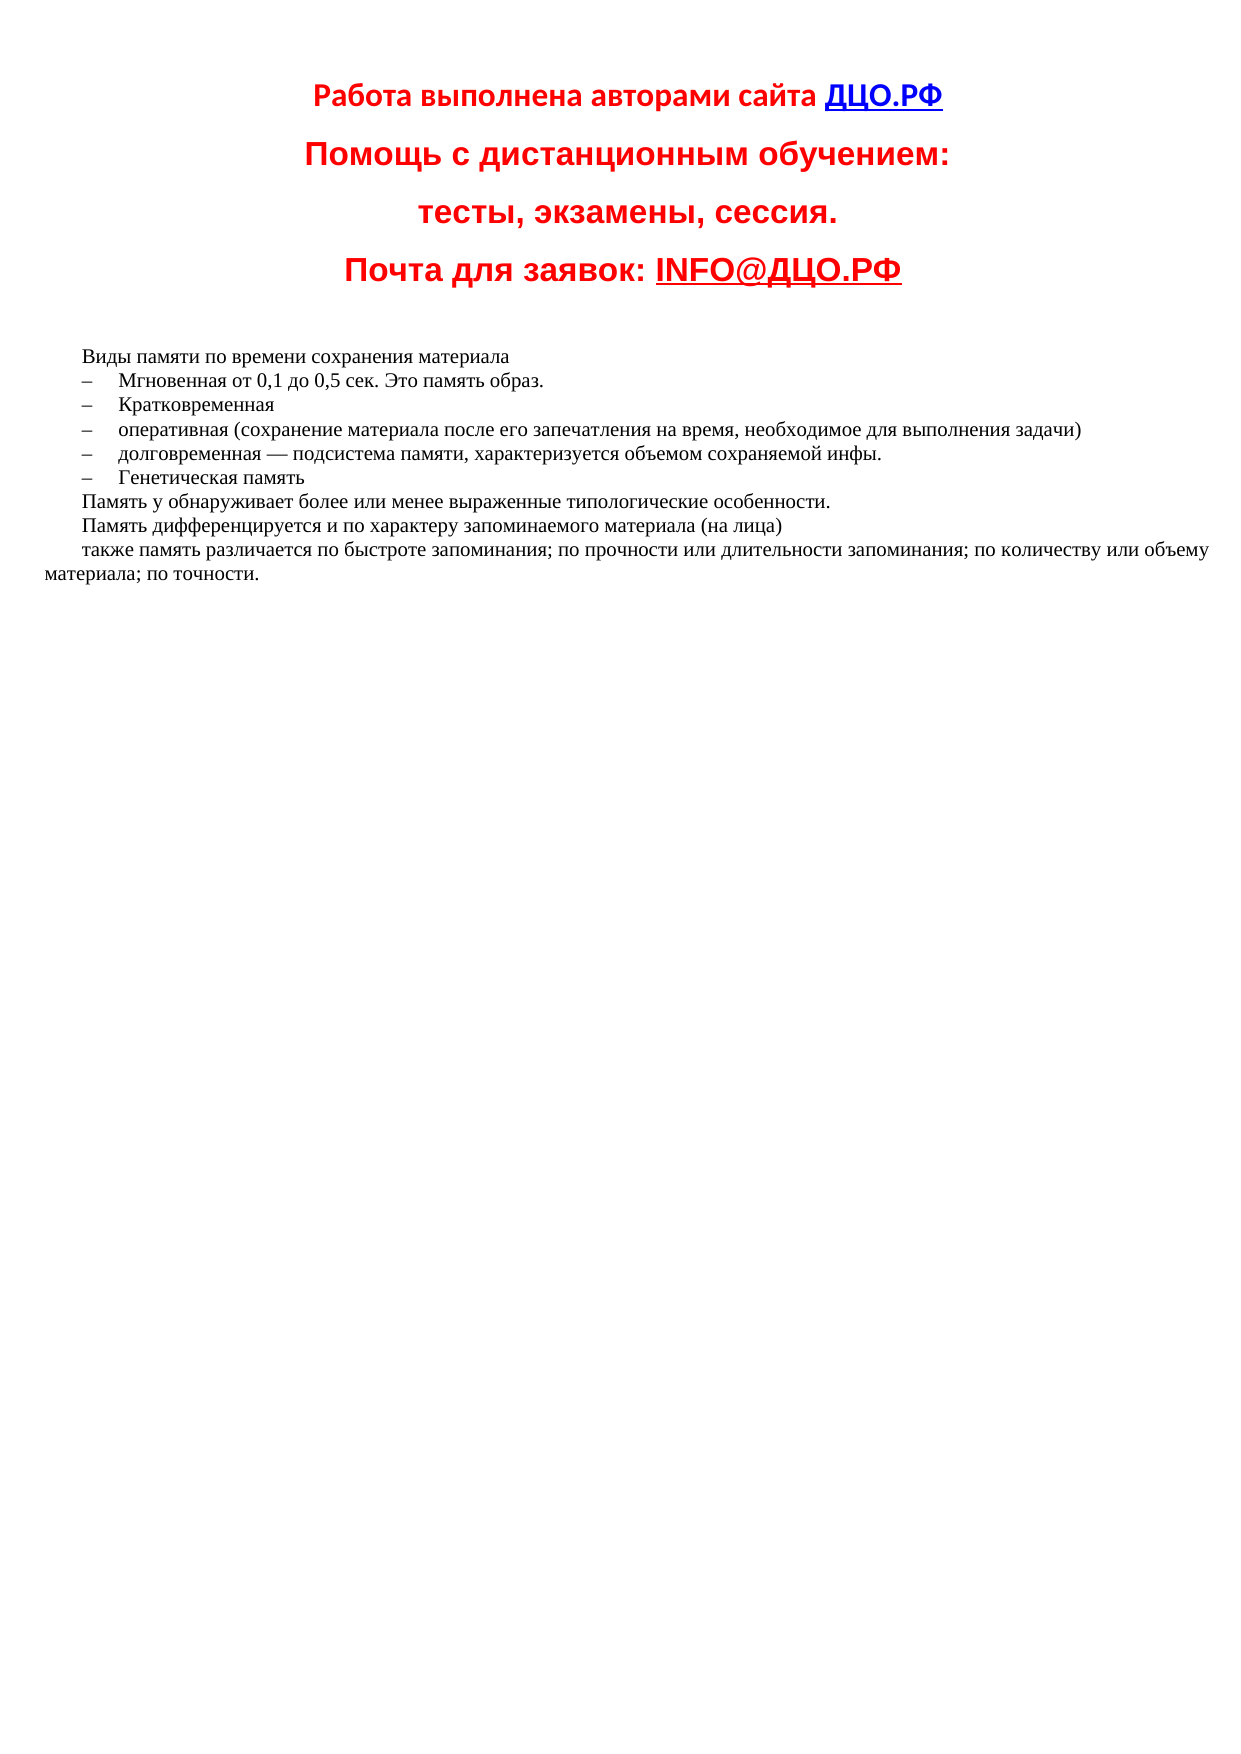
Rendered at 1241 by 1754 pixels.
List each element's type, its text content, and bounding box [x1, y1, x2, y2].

text Память дифференцируется и по характеру запоминаемого материала (на лица) [44, 513, 1211, 537]
text Виды памяти по времени сохранения материала [44, 344, 1211, 368]
text – Кратковременная [44, 392, 1211, 416]
text – Генетическая память [44, 464, 1211, 489]
text – оперативная (сохранение материала после его запечатления на время, необходимое для выполнения задачи) [44, 416, 1211, 441]
text – Мгновенная от 0,1 до 0,5 сек. Это память образ. [44, 368, 1211, 392]
text также память различается по быстроте запоминания; по прочности или длительности запоминания; по количеству или объему материала; по точности. [44, 537, 1211, 585]
text – долговременная — подсистема памяти, характеризуется объемом сохраняемой инфы. [44, 441, 1211, 464]
text Память у обнаруживает более или менее выраженные типологические особенности. [44, 489, 1211, 513]
